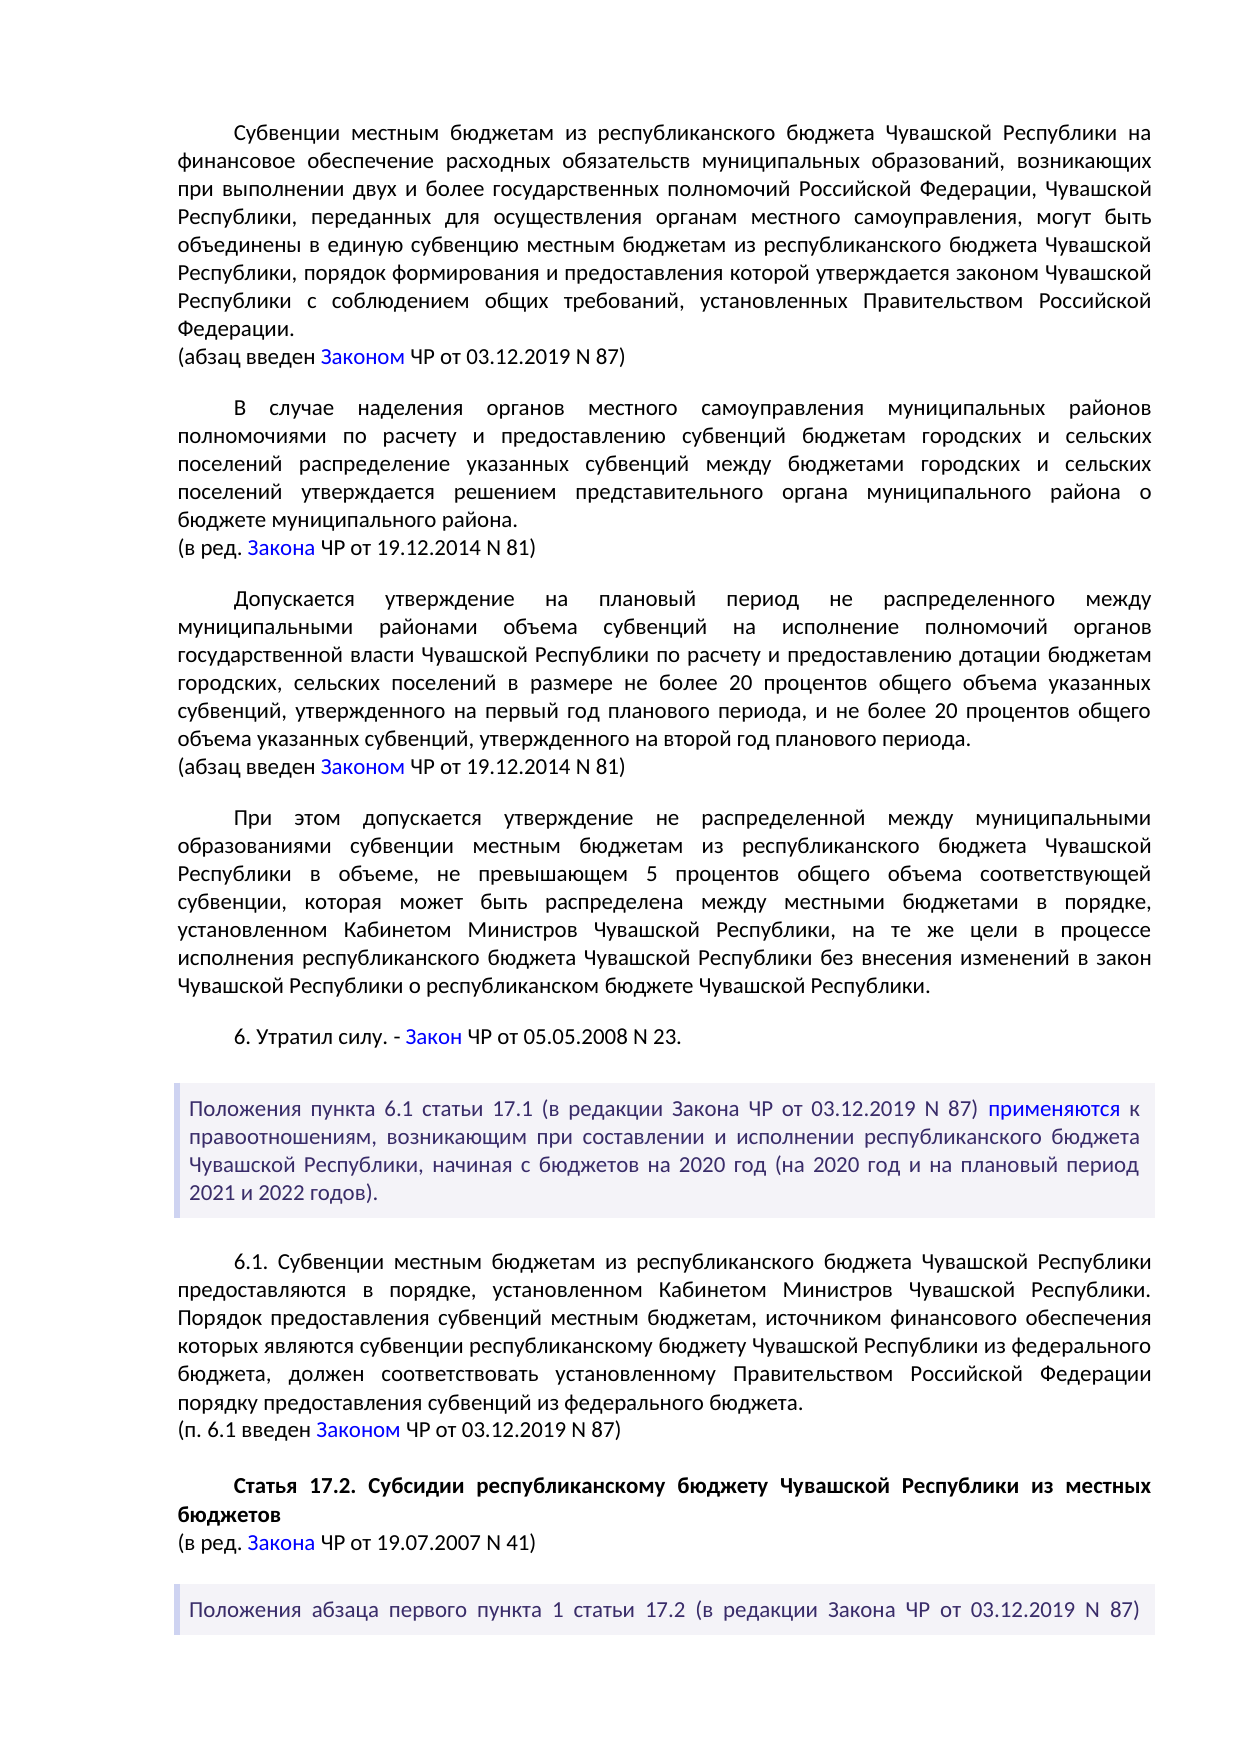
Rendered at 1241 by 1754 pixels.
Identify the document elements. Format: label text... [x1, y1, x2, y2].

table_header Положения пункта 6.1 статьи 17.1 (в редакции Закона ЧР от 03.12.2019 N 87) применяются к правоотношениям, возникающим при составлении и исполнении республиканского бюджета Чувашской Республики, начиная с бюджетов на 2020 год (на 2020 год и на плановый период 2021 и 2022 годов). [180, 1083, 1149, 1218]
text Допускается утверждение на плановый период не распределенного между муниципальными районами объема субвенций на исполнение полномочий органов государственной власти Чувашской Республики по расчету и предоставлению дотации бюджетам городских, сельских поселений в размере не более 20 процентов общего объема указанных субвенций, утвержденного на первый год планового периода, и не более 20 процентов общего объема указанных субвенций, утвержденного на второй год планового периода. [177, 584, 1152, 752]
text 6. Утратил силу. - Закон ЧР от 05.05.2008 N 23. [177, 1022, 1152, 1050]
text В случае наделения органов местного самоуправления муниципальных районов полномочиями по расчету и предоставлению субвенций бюджетам городских и сельских поселений распределение указанных субвенций между бюджетами городских и сельских поселений утверждается решением представительного органа муниципального района о бюджете муниципального района. [177, 393, 1152, 533]
text 6.1. Субвенции местным бюджетам из республиканского бюджета Чувашской Республики предоставляются в порядке, установленном Кабинетом Министров Чувашской Республики. Порядок предоставления субвенций местным бюджетам, источником финансового обеспечения которых являются субвенции республиканскому бюджету Чувашской Республики из федерального бюджета, должен соответствовать установленному Правительством Российской Федерации порядку предоставления субвенций из федерального бюджета. [177, 1247, 1152, 1416]
text (в ред. Закона ЧР от 19.12.2014 N 81) [177, 533, 1152, 561]
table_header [180, 1584, 1149, 1635]
text Субвенции местным бюджетам из республиканского бюджета Чувашской Республики на финансовое обеспечение расходных обязательств муниципальных образований, возникающих при выполнении двух и более государственных полномочий Российской Федерации, Чувашской Республики, переданных для осуществления органам местного самоуправления, могут быть объединены в единую субвенцию местным бюджетам из республиканского бюджета Чувашской Республики, порядок формирования и предоставления которой утверждается законом Чувашской Республики с соблюдением общих требований, установленных Правительством Российской Федерации. [177, 118, 1152, 342]
text (в ред. Закона ЧР от 19.07.2007 N 41) [177, 1528, 1152, 1556]
title Статья 17.2. Субсидии республиканскому бюджету Чувашской Республики из местных бюджетов [177, 1472, 1152, 1528]
text (абзац введен Законом ЧР от 19.12.2014 N 81) [177, 752, 1152, 780]
text При этом допускается утверждение не распределенной между муниципальными образованиями субвенции местным бюджетам из республиканского бюджета Чувашской Республики в объеме, не превышающем 5 процентов общего объема соответствующей субвенции, которая может быть распределена между местными бюджетами в порядке, установленном Кабинетом Министров Чувашской Республики, на те же цели в процессе исполнения республиканского бюджета Чувашской Республики без внесения изменений в закон Чувашской Республики о республиканском бюджете Чувашской Республики. [177, 803, 1152, 999]
text (абзац введен Законом ЧР от 03.12.2019 N 87) [177, 342, 1152, 370]
text (п. 6.1 введен Законом ЧР от 03.12.2019 N 87) [177, 1416, 1152, 1444]
